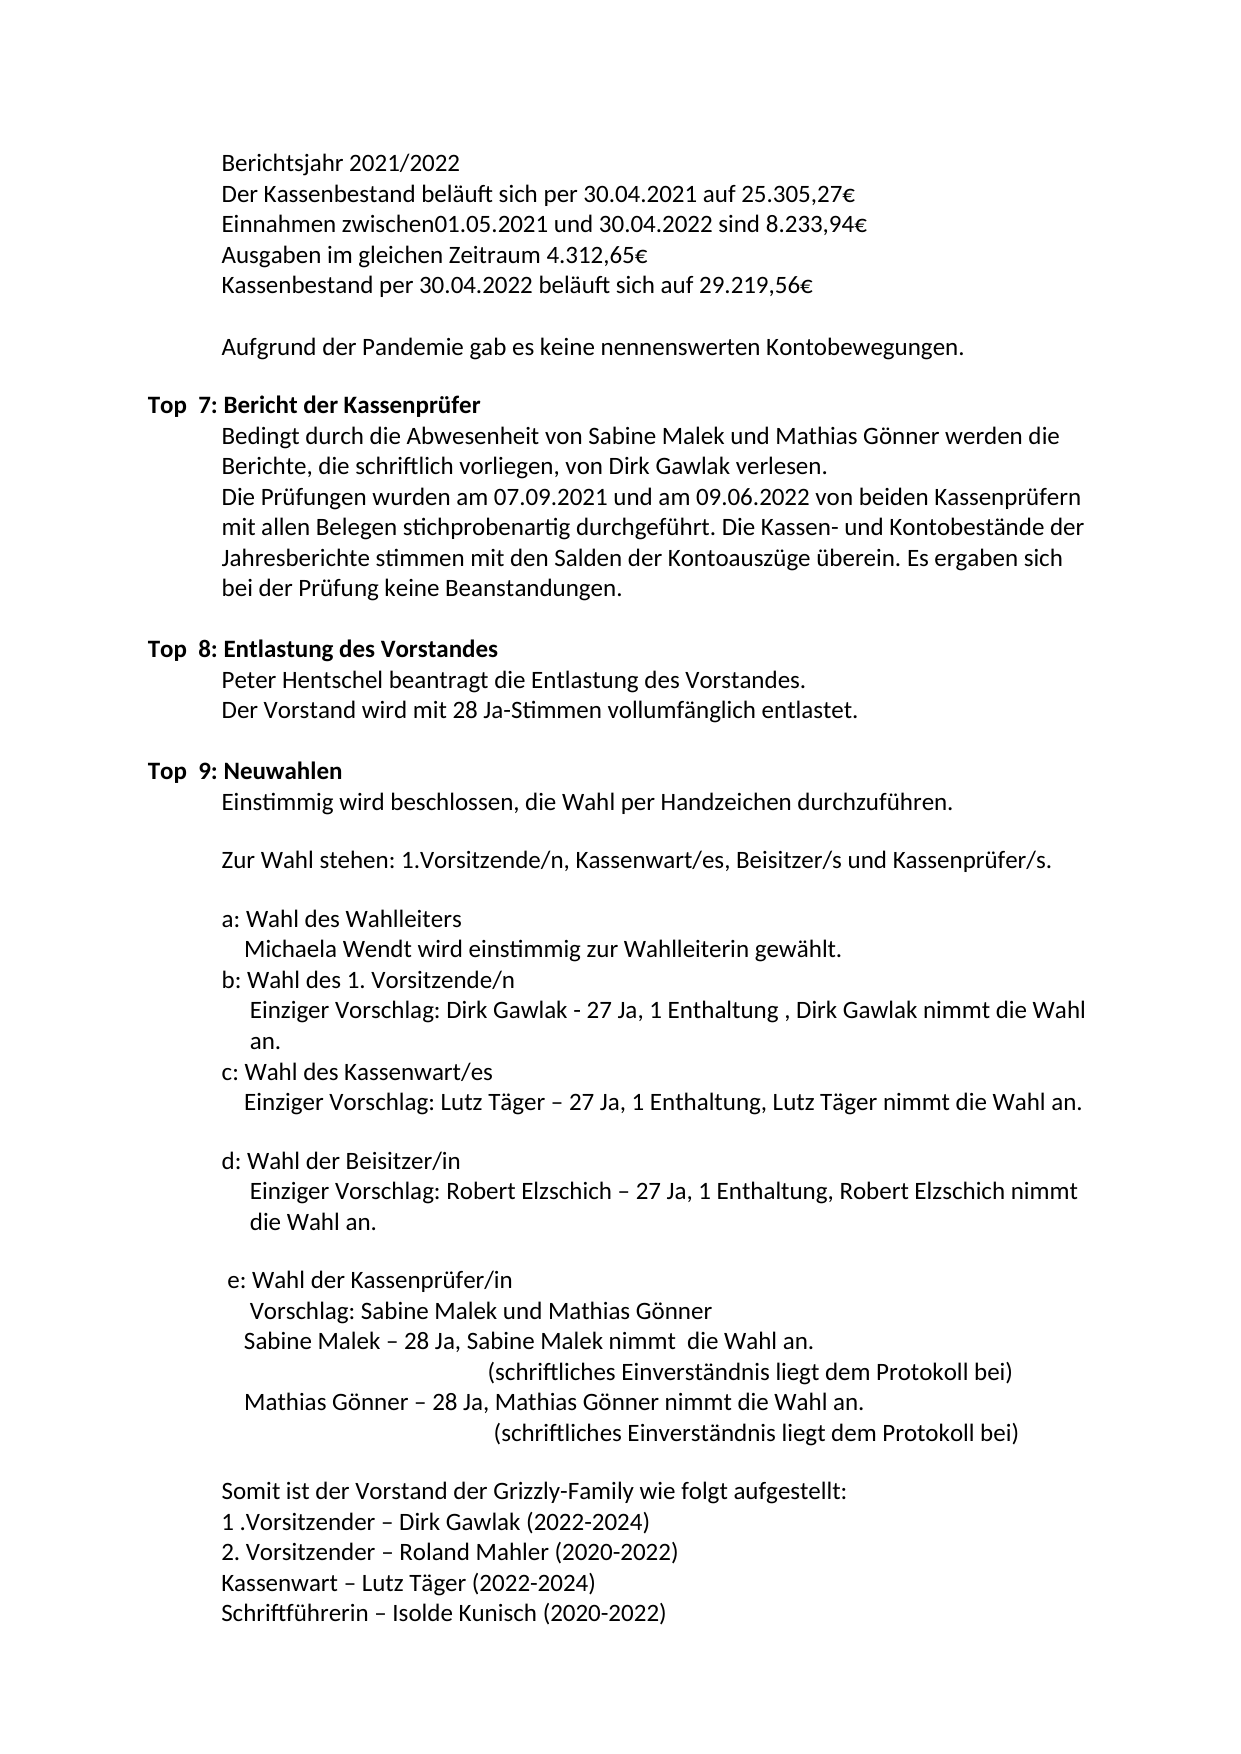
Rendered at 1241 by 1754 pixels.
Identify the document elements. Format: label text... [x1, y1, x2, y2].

text a: Wahl des Wahlleiters [148, 903, 1093, 934]
text Michaela Wendt wird einstimmig zur Wahlleiterin gewählt. [148, 934, 1093, 964]
text e: Wahl der Kassenprüfer/in [148, 1264, 1093, 1295]
text Sabine Malek – 28 Ja, Sabine Malek nimmt die Wahl an. [221, 1325, 1093, 1356]
text die Wahl an. [148, 1206, 1093, 1236]
text Schriftführerin – Isolde Kunisch (2020-2022) [221, 1598, 1093, 1628]
text Berichtsjahr 2021/2022 [148, 148, 1093, 178]
text c: Wahl des Kassenwart/es [148, 1056, 1093, 1086]
text Mathias Gönner – 28 Ja, Mathias Gönner nimmt die Wahl an. [148, 1386, 1093, 1417]
text Kassenbestand per 30.04.2022 beläuft sich auf 29.219,56€ [148, 270, 1093, 300]
text Der Kassenbestand beläuft sich per 30.04.2021 auf 25.305,27€ [148, 178, 1093, 209]
text 1 .Vorsitzender – Dirk Gawlak (2022-2024) [221, 1506, 1093, 1537]
text an. [148, 1025, 1093, 1056]
text Der Vorstand wird mit 28 Ja-Stimmen vollumfänglich entlastet. [148, 694, 1093, 725]
text Aufgrund der Pandemie gab es keine nennenswerten Kontobewegungen. [148, 331, 1093, 361]
text Einziger Vorschlag: Dirk Gawlak - 27 Ja, 1 Enthaltung , Dirk Gawlak nimmt die Wahl [148, 995, 1093, 1025]
text Kassenwart – Lutz Täger (2022-2024) [221, 1567, 1093, 1598]
text Top 7: Bericht der Kassenprüfer [148, 389, 1093, 420]
text Einstimmig wird beschlossen, die Wahl per Handzeichen durchzuführen. [148, 786, 1093, 817]
text d: Wahl der Beisitzer/in [148, 1145, 1093, 1175]
text (schriftliches Einverständnis liegt dem Protokoll bei) [148, 1417, 1093, 1447]
text (schriftliches Einverständnis liegt dem Protokoll bei) [148, 1356, 1093, 1386]
text Somit ist der Vorstand der Grizzly-Family wie folgt aufgestellt: [148, 1476, 1093, 1506]
text Einnahmen zwischen01.05.2021 und 30.04.2022 sind 8.233,94€ [148, 209, 1093, 239]
text Die Prüfungen wurden am 07.09.2021 und am 09.06.2022 von beiden Kassenprüfern mit allen Belegen stichprobenartig durchgeführt. Die Kassen- und Kontobestände der Jahresberichte stimmen mit den Salden der Kontoauszüge überein. Es ergaben sich bei der Prüfung keine Beanstandungen. [148, 481, 1093, 603]
text Ausgaben im gleichen Zeitraum 4.312,65€ [148, 239, 1093, 270]
text Peter Hentschel beantragt die Entlastung des Vorstandes. [148, 664, 1093, 694]
text 2. Vorsitzender – Roland Mahler (2020-2022) [221, 1537, 1093, 1567]
text Vorschlag: Sabine Malek und Mathias Gönner [221, 1295, 1093, 1325]
text Zur Wahl stehen: 1.Vorsitzende/n, Kassenwart/es, Beisitzer/s und Kassenprüfer/s. [148, 844, 1093, 875]
text Top 9: Neuwahlen [148, 756, 1093, 786]
text Top 8: Entlastung des Vorstandes [148, 633, 1093, 664]
text Einziger Vorschlag: Lutz Täger – 27 Ja, 1 Enthaltung, Lutz Täger nimmt die Wahl an. [148, 1086, 1093, 1117]
text Bedingt durch die Abwesenheit von Sabine Malek und Mathias Gönner werden die Berichte, die schriftlich vorliegen, von Dirk Gawlak verlesen. [148, 420, 1093, 481]
text Einziger Vorschlag: Robert Elzschich – 27 Ja, 1 Enthaltung, Robert Elzschich nimmt [148, 1175, 1093, 1206]
text b: Wahl des 1. Vorsitzende/n [148, 964, 1093, 995]
